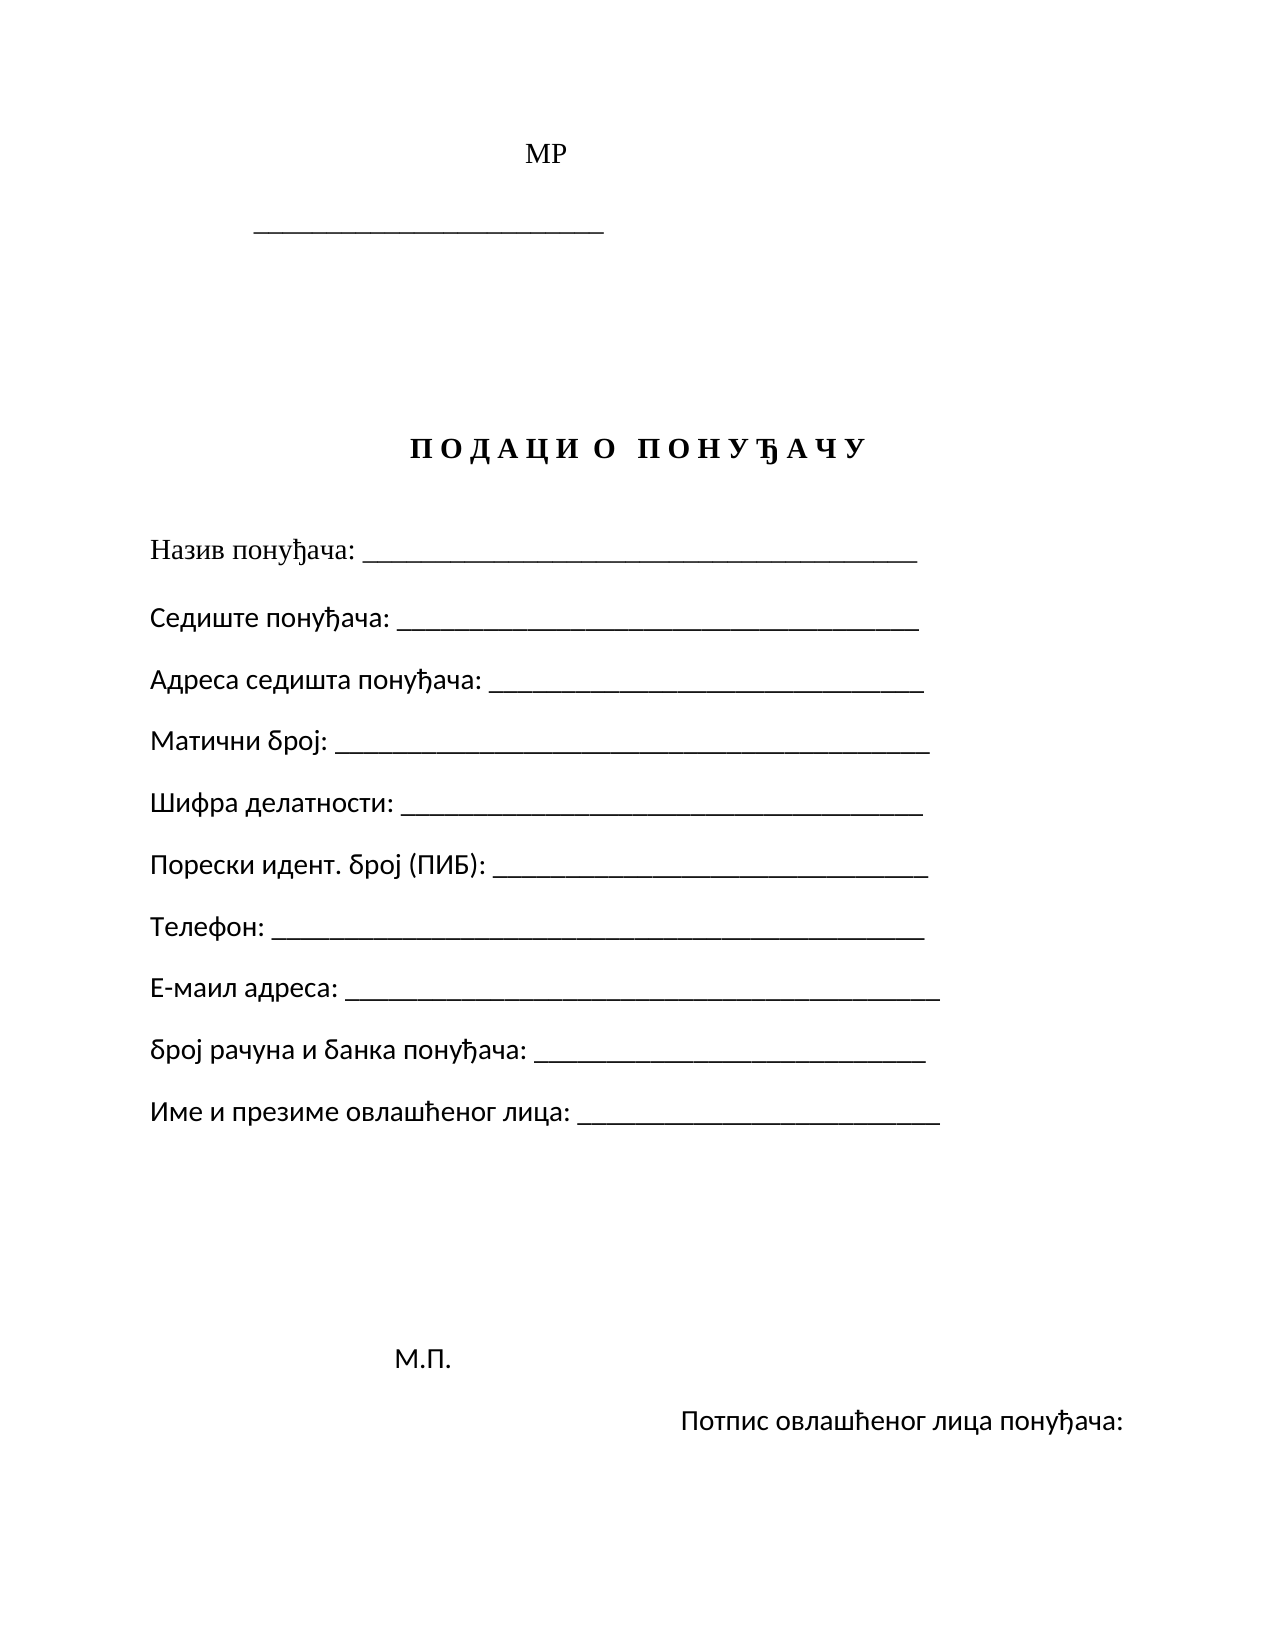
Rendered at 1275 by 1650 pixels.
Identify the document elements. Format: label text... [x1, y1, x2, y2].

text број рачуна и банка понуђача: ___________________________ [150, 1031, 1125, 1067]
text Назив понуђача: ______________________________________ [150, 532, 1125, 565]
text П О Д А Ц И О П О Н У Ђ А Ч У [150, 431, 1125, 465]
text Шифра делатности: ____________________________________ [150, 784, 1125, 820]
text Матични број: _________________________________________ [150, 722, 1125, 758]
text MP [253, 150, 1125, 167]
text ________________________ [253, 179, 1125, 237]
text Седиште понуђача: ____________________________________ [150, 599, 1125, 634]
text Име и презиме овлашћеног лица: _________________________ [150, 1093, 1125, 1129]
text Адреса седишта понуђача: ______________________________ [150, 661, 1125, 696]
text Потпис овлашћеног лица понуђача: [150, 1402, 1125, 1438]
text Е-маил адреса: _________________________________________ [150, 969, 1125, 1005]
text Порески идент. број (ПИБ): ______________________________ [150, 846, 1125, 882]
text Телефон: _____________________________________________ [150, 908, 1125, 943]
text М.П. [150, 1340, 1125, 1376]
